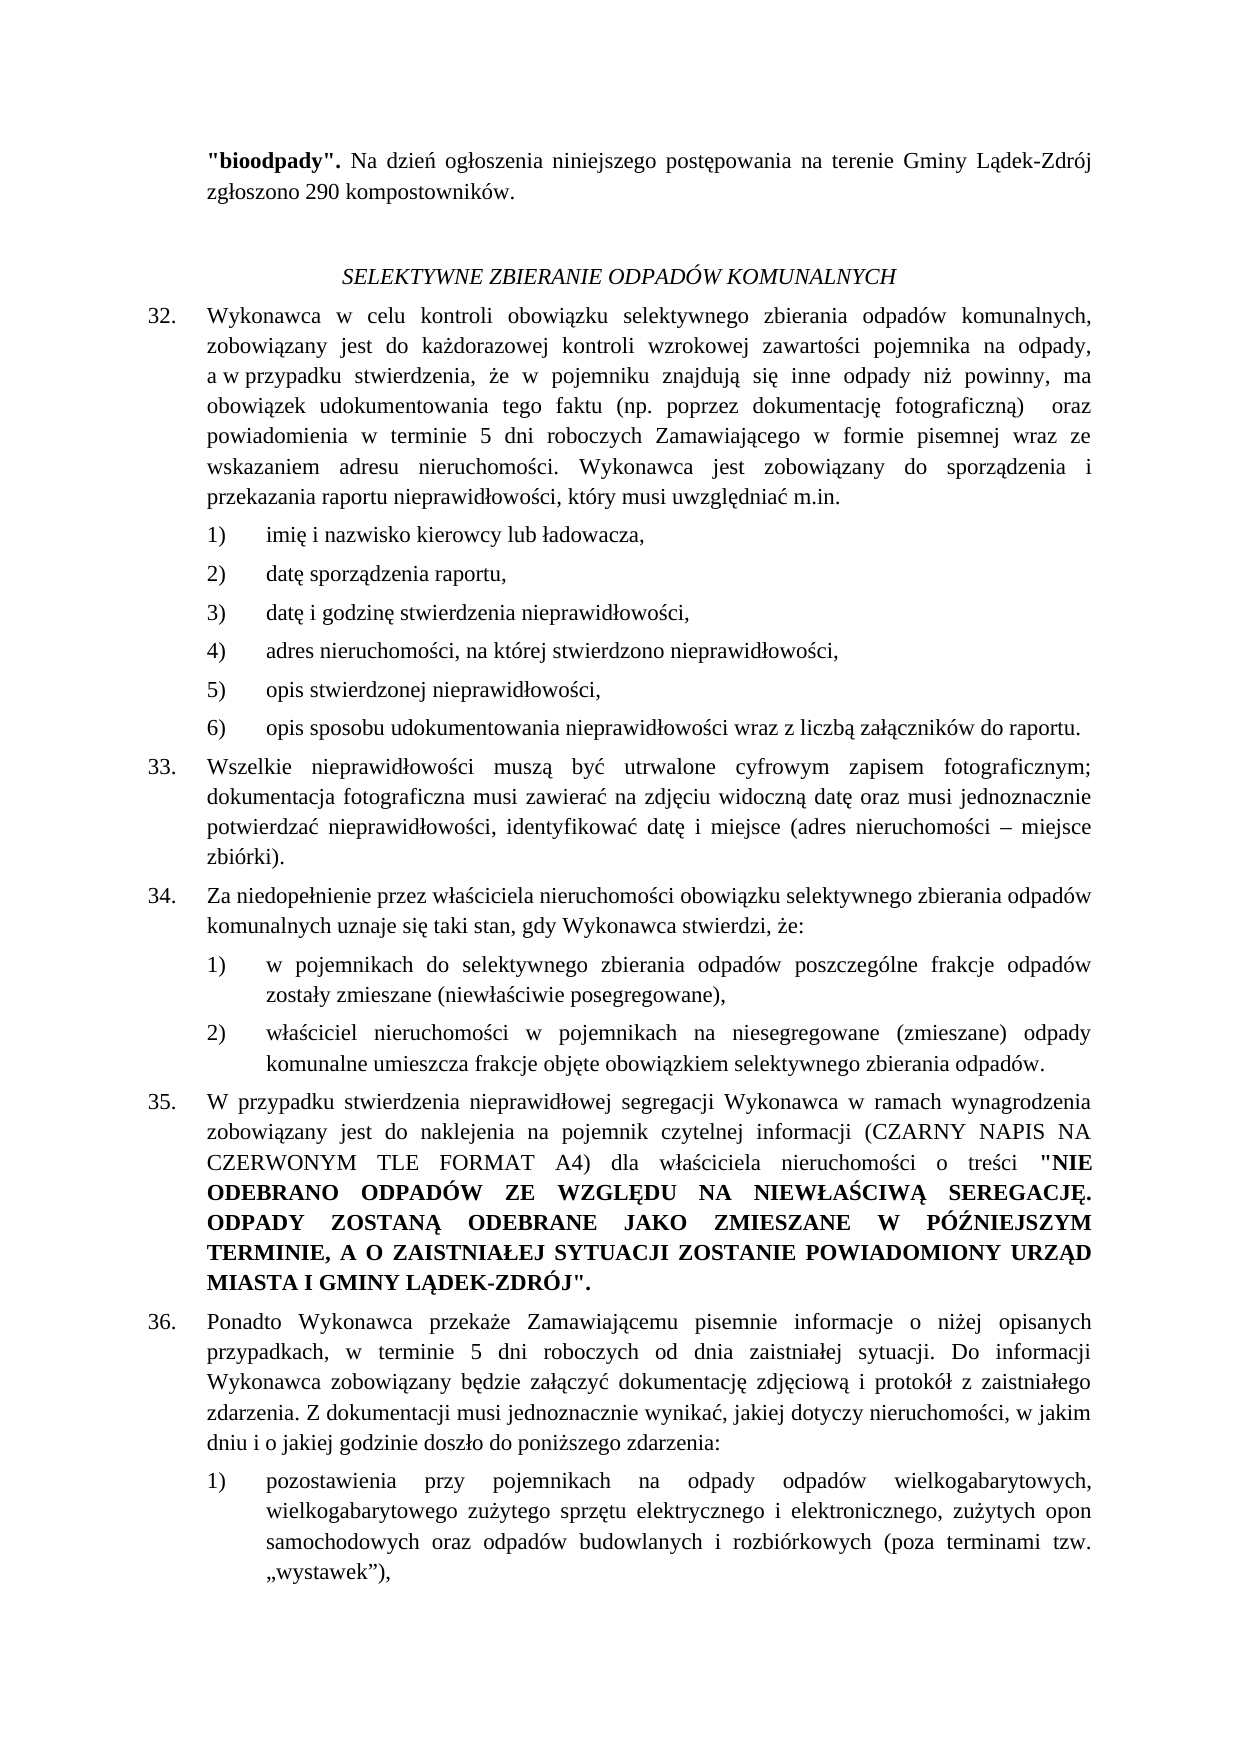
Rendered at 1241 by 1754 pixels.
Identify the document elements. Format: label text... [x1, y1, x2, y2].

list w pojemnikach do selektywnego zbierania odpadów poszczególne frakcje odpadów zostały zmieszane (niewłaściwie posegregowane), [207, 951, 1093, 1007]
list adres nieruchomości, na której stwierdzono nieprawidłowości, [207, 637, 1093, 663]
list Za niedopełnienie przez właściciela nieruchomości obowiązku selektywnego zbierania odpadów komunalnych uznaje się taki stan, gdy Wykonawca stwierdzi, że: [148, 882, 1093, 938]
list imię i nazwisko kierowcy lub ładowacza, [207, 522, 1093, 548]
text SELEKTYWNE ZBIERANIE ODPADÓW KOMUNALNYCH [148, 263, 1093, 289]
list pozostawienia przy pojemnikach na odpady odpadów wielkogabarytowych, wielkogabarytowego zużytego sprzętu elektrycznego i elektronicznego, zużytych opon samochodowych oraz odpadów budowlanych i rozbiórkowych (poza terminami tzw. „wystawek”), [207, 1467, 1093, 1584]
list Wszelkie nieprawidłowości muszą być utrwalone cyfrowym zapisem fotograficznym; dokumentacja fotograficzna musi zawierać na zdjęciu widoczną datę oraz musi jednoznacznie potwierdzać nieprawidłowości, identyfikować datę i miejsce (adres nieruchomości – miejsce zbiórki). [148, 753, 1093, 870]
list opis sposobu udokumentowania nieprawidłowości wraz z liczbą załączników do raportu. [207, 714, 1093, 741]
list datę i godzinę stwierdzenia nieprawidłowości, [207, 599, 1093, 625]
list Wykonawca w celu kontroli obowiązku selektywnego zbierania odpadów komunalnych, zobowiązany jest do każdorazowej kontroli wzrokowej zawartości pojemnika na odpady, a w przypadku stwierdzenia, że w pojemniku znajdują się inne odpady niż powinny, ma obowiązek udokumentowania tego faktu (np. poprzez dokumentację fotograficzną) oraz powiadomienia w terminie 5 dni roboczych Zamawiającego w formie pisemnej wraz ze wskazaniem adresu nieruchomości. Wykonawca jest zobowiązany do sporządzenia i przekazania raportu nieprawidłowości, który musi uwzględniać m.in. [148, 302, 1093, 509]
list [148, 148, 1093, 204]
list opis stwierdzonej nieprawidłowości, [207, 676, 1093, 702]
list właściciel nieruchomości w pojemnikach na niesegregowane (zmieszane) odpady komunalne umieszcza frakcje objęte obowiązkiem selektywnego zbierania odpadów. [207, 1019, 1093, 1076]
list Ponadto Wykonawca przekaże Zamawiającemu pisemnie informacje o niżej opisanych przypadkach, w terminie 5 dni roboczych od dnia zaistniałej sytuacji. Do informacji Wykonawca zobowiązany będzie załączyć dokumentację zdjęciową i protokół z zaistniałego zdarzenia. Z dokumentacji musi jednoznacznie wynikać, jakiej dotyczy nieruchomości, w jakim dniu i o jakiej godzinie doszło do poniższego zdarzenia: [148, 1308, 1093, 1455]
list datę sporządzenia raportu, [207, 560, 1093, 586]
list W przypadku stwierdzenia nieprawidłowej segregacji Wykonawca w ramach wynagrodzenia zobowiązany jest do naklejenia na pojemnik czytelnej informacji (CZARNY NAPIS NA CZERWONYM TLE FORMAT A4) dla właściciela nieruchomości o treści "NIE ODEBRANO ODPADÓW ZE WZGLĘDU NA NIEWŁAŚCIWĄ SEREGACJĘ. ODPADY ZOSTANĄ ODEBRANE JAKO ZMIESZANE W PÓŹNIEJSZYM TERMINIE, A O ZAISTNIAŁEJ SYTUACJI ZOSTANIE POWIADOMIONY URZĄD MIASTA I GMINY LĄDEK-ZDRÓJ". [148, 1088, 1093, 1296]
